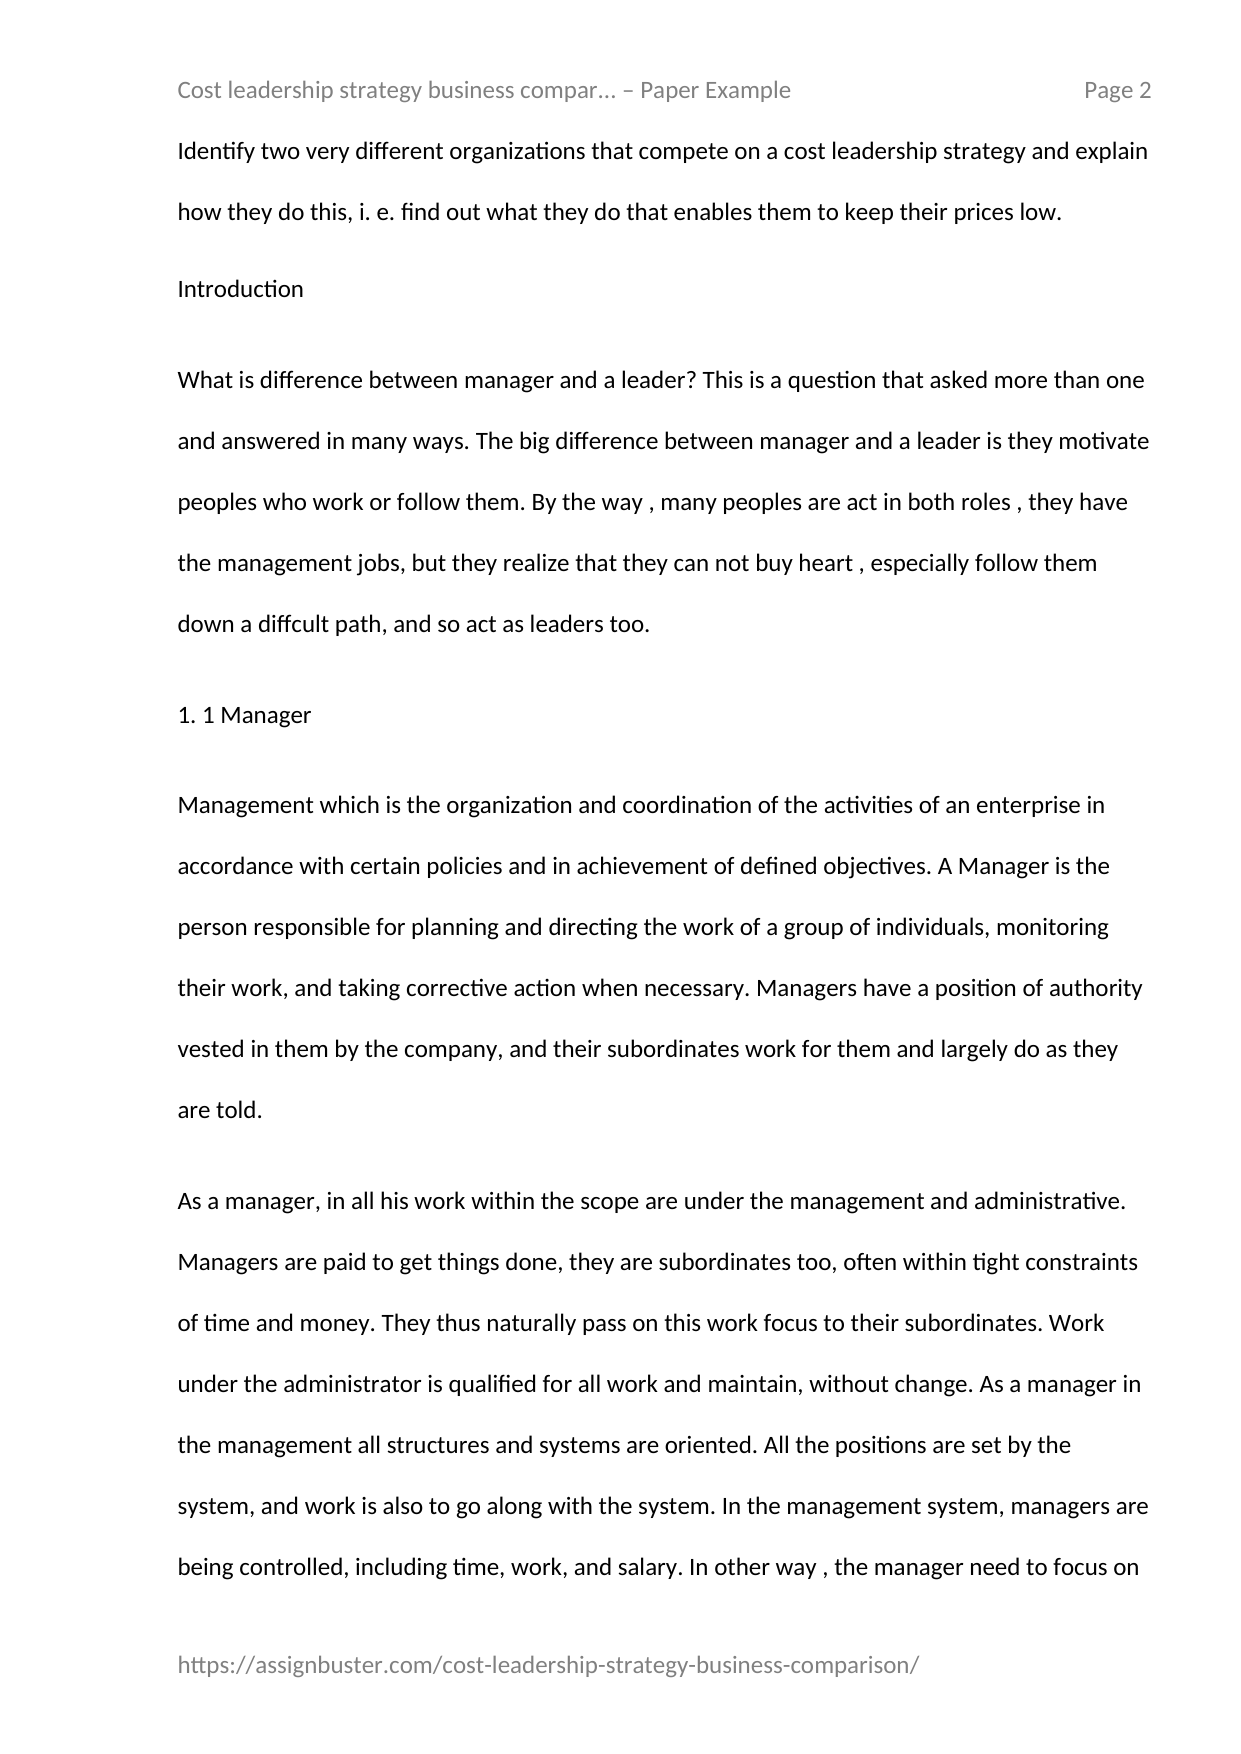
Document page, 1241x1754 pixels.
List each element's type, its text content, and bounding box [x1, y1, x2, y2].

text Introduction [177, 273, 1152, 304]
text 1. 1 Manager [177, 699, 1152, 729]
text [177, 1185, 1152, 1582]
text Management which is the organization and coordination of the activities of an enterprise in accordance with certain policies and in achievement of defined objectives. A Manager is the person responsible for planning and directing the work of a group of individuals, monitoring their work, and taking corrective action when necessary. Managers have a position of authority vested in them by the company, and their subordinates work for them and largely do as they are told. [177, 789, 1152, 1125]
text What is difference between manager and a leader? This is a question that asked more than one and answered in many ways. The big difference between manager and a leader is they motivate peoples who work or follow them. By the way , many peoples are act in both roles , they have the management jobs, but they realize that they can not buy heart , especially follow them down a diffcult path, and so act as leaders too. [177, 364, 1152, 639]
text Identify two very different organizations that compete on a cost leadership strategy and explain how they do this, i. e. find out what they do that enables them to keep their prices low. [177, 135, 1152, 226]
